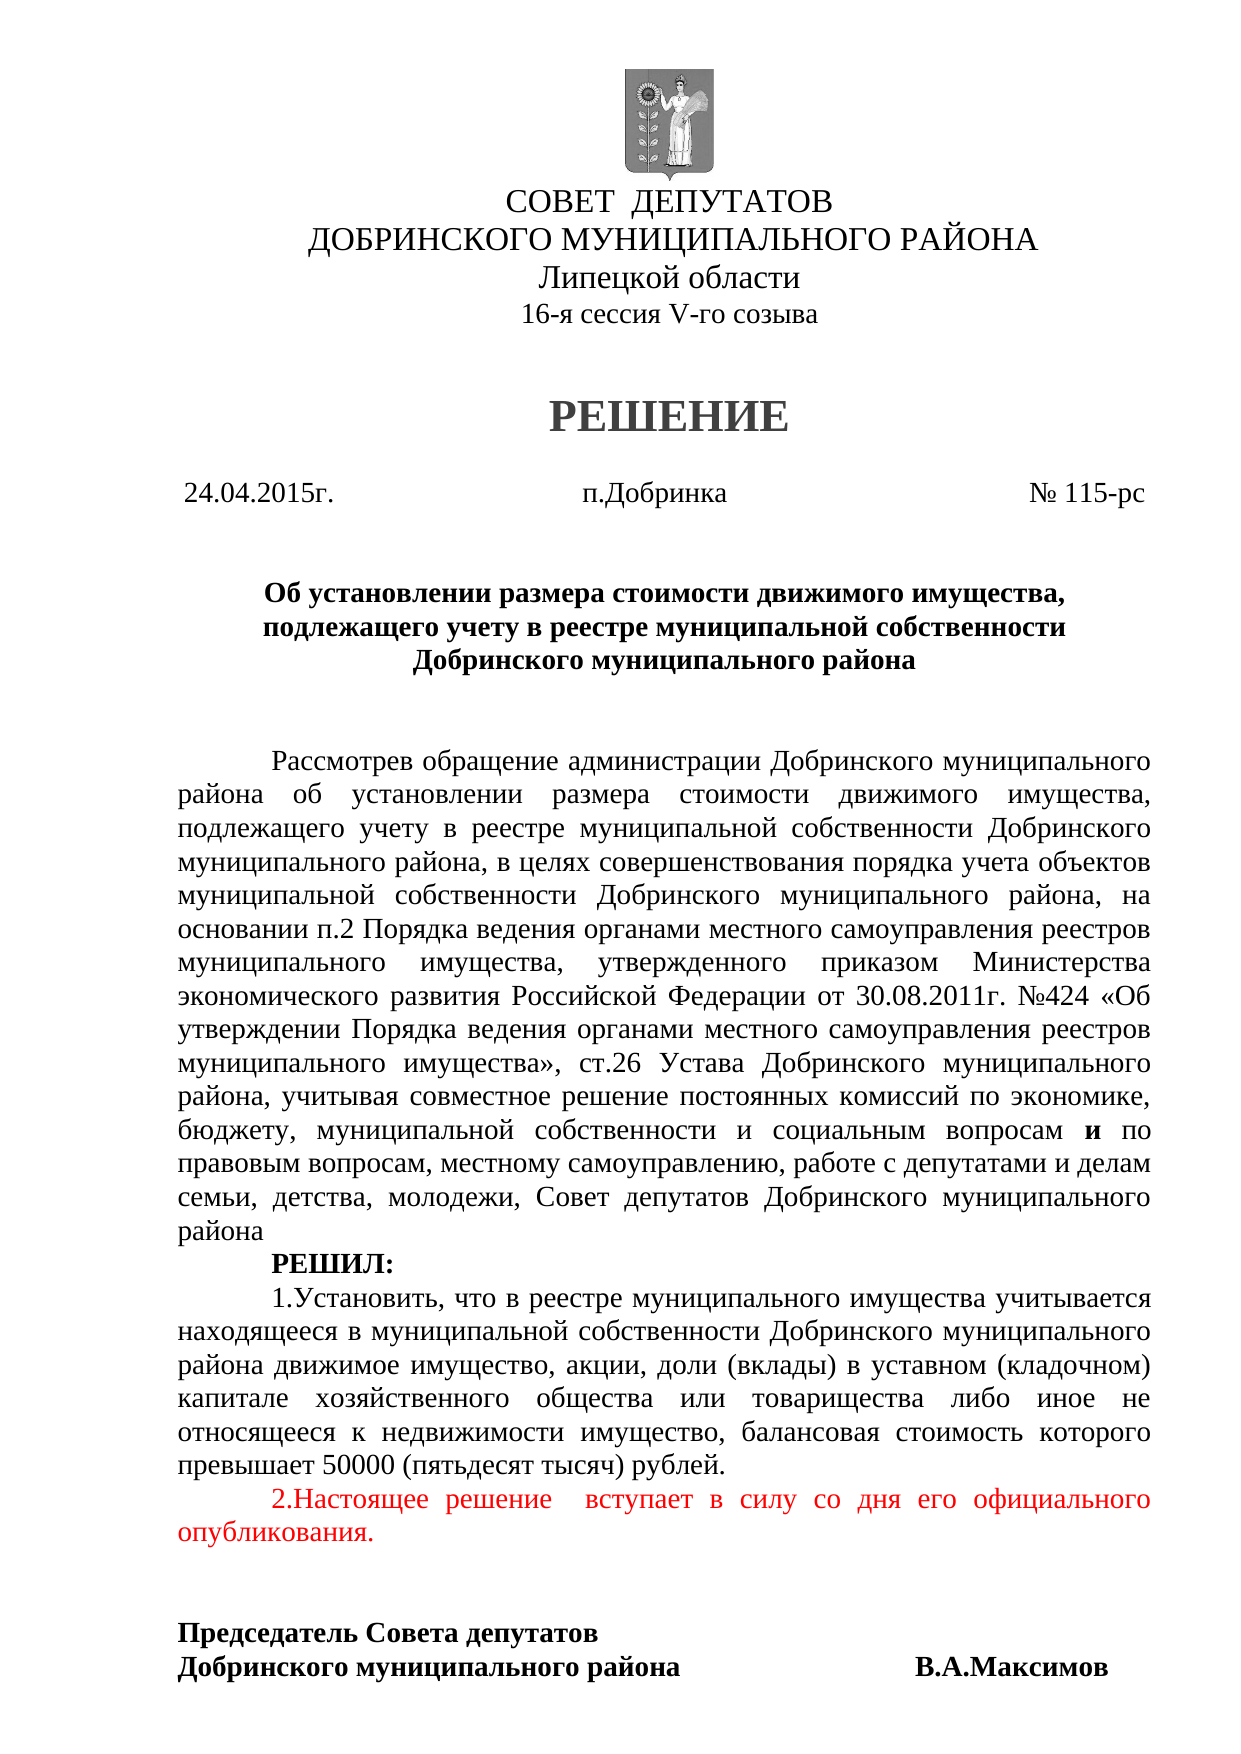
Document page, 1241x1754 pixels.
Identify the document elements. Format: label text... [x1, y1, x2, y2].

text 16-я сессия V-го созыва [177, 296, 1161, 329]
text Добринского муниципального района В.А.Максимов [177, 1649, 1152, 1682]
text 24.04.2015г. п.Добринка № 115-рс [177, 475, 1152, 508]
subtitle СОВЕТ ДЕПУТАТОВ [177, 181, 1161, 219]
text Председатель Совета депутатов [177, 1615, 1152, 1649]
text Липецкой области [177, 257, 1161, 296]
text 2.Настоящее решение вступает в силу со дня его официального опубликования. [177, 1481, 1152, 1548]
subtitle РЕШЕНИЕ [177, 388, 1161, 441]
table_header [424, 44, 904, 181]
text Рассмотрев обращение администрации Добринского муниципального района об установлении размера стоимости движимого имущества, подлежащего учету в реестре муниципальной собственности Добринского муниципального района, в целях совершенствования порядка учета объектов муниципальной собственности Добринского муниципального района, на основании п.2 Порядка ведения органами местного самоуправления реестров муниципального имущества, утвержденного приказом Министерства экономического развития Российской Федерации от 30.08.2011г. №424 «Об утверждении Порядка ведения органами местного самоуправления реестров муниципального имущества», ст.26 Устава Добринского муниципального района, учитывая совместное решение постоянных комиссий по экономике, бюджету, муниципальной собственности и социальным вопросам и по правовым вопросам, местному самоуправлению, работе с депутатами и делам семьи, детства, молодежи, Совет депутатов Добринского муниципального района [177, 743, 1152, 1246]
subtitle ДОБРИНСКОГО МУНИЦИПАЛЬНОГО РАЙОНА [177, 219, 1161, 257]
text РЕШИЛ: [177, 1246, 1152, 1280]
text 1.Установить, что в реестре муниципального имущества учитывается находящееся в муниципальной собственности Добринского муниципального района движимое имущество, акции, доли (вклады) в уставном (кладочном) капитале хозяйственного общества или товарищества либо иное не относящееся к недвижимости имущество, балансовая стоимость которого превышает 50000 (пятьдесят тысяч) рублей. [177, 1280, 1152, 1481]
text Добринского муниципального района [177, 642, 1152, 676]
picture [625, 69, 714, 181]
text Об установлении размера стоимости движимого имущества, [177, 575, 1152, 609]
text подлежащего учету в реестре муниципальной собственности [177, 609, 1152, 642]
